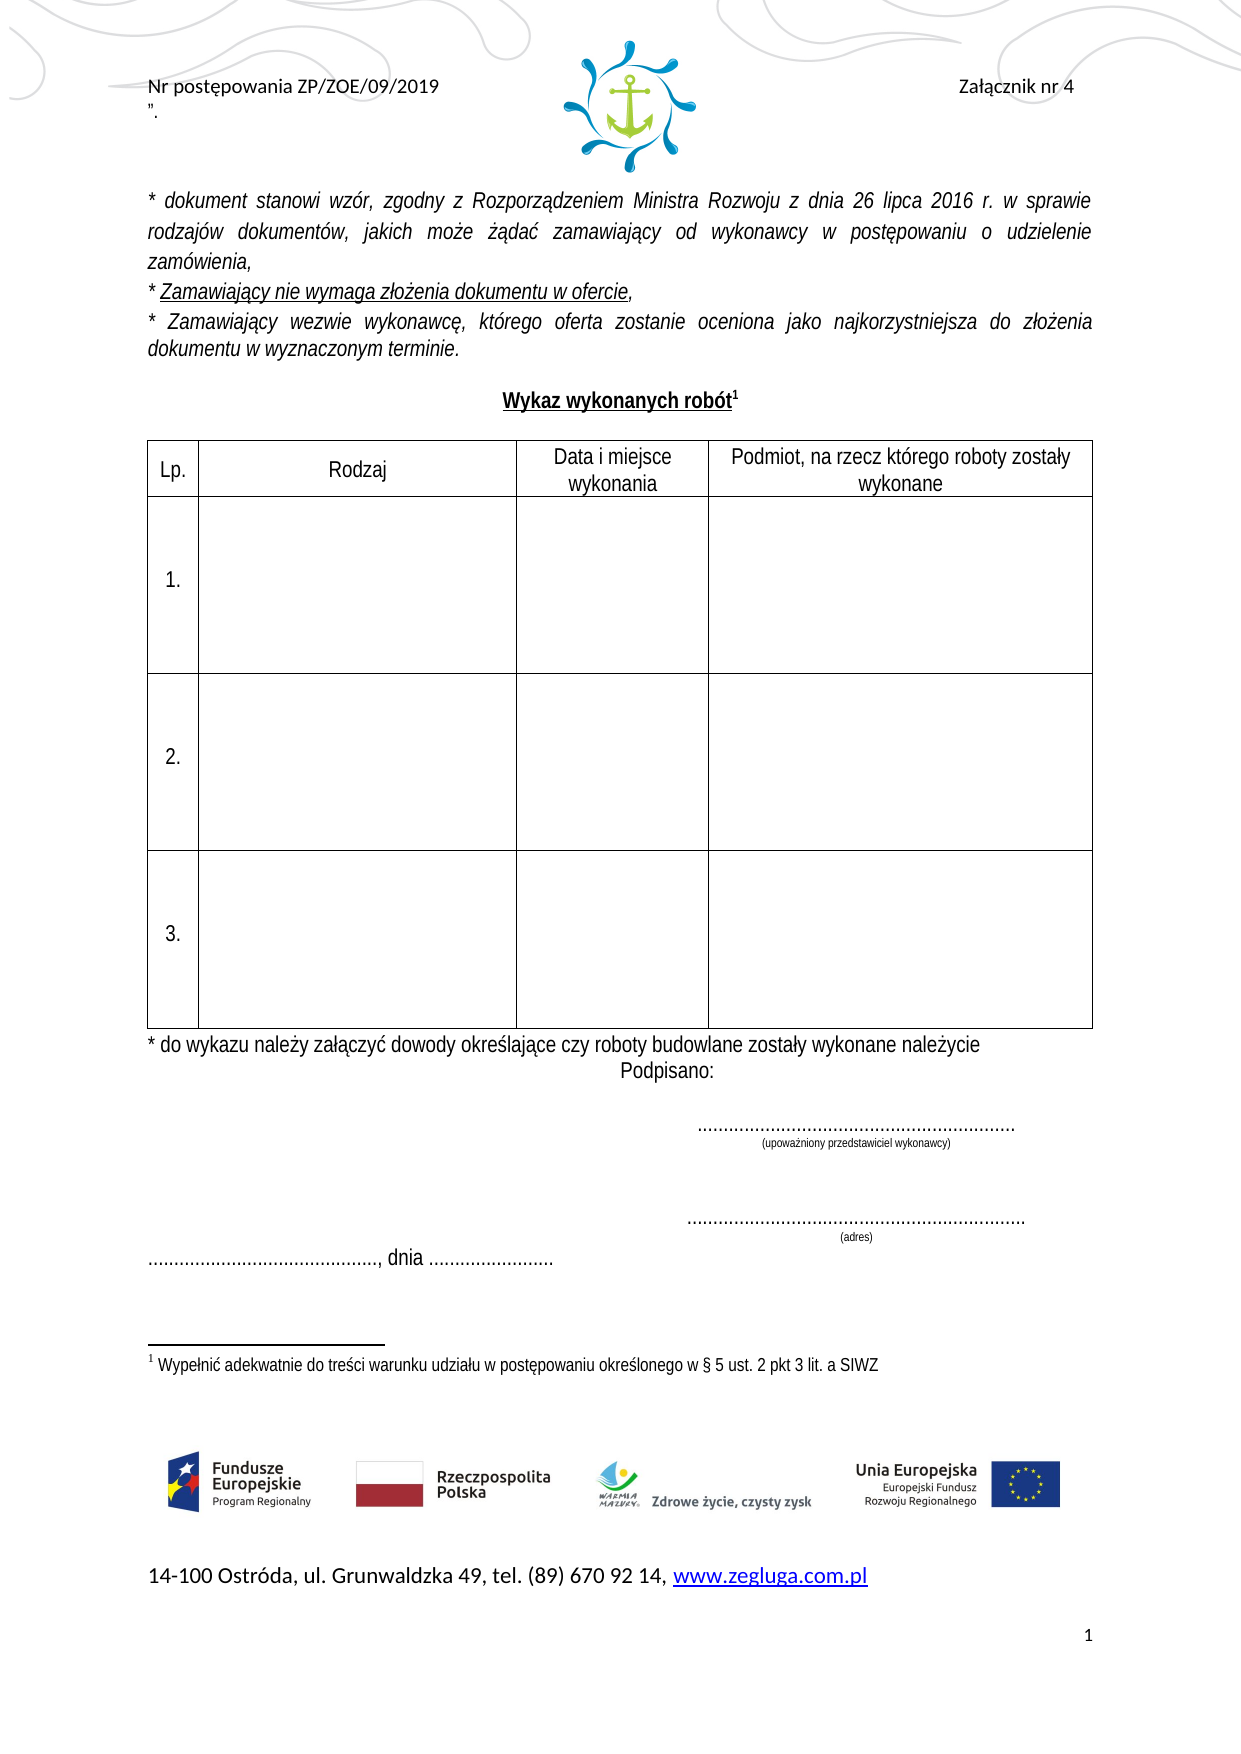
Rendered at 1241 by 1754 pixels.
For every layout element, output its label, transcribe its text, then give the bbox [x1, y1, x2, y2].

table_cell [709, 674, 1092, 850]
text * Zamawiający nie wymaga złożenia dokumentu w ofercie, [148, 278, 1093, 304]
table_cell [709, 851, 1092, 1028]
table_cell 2. [148, 674, 198, 850]
table_cell [199, 674, 516, 850]
text ............................................................. [620, 1110, 1093, 1136]
text * Zamawiający wezwie wykonawcę, którego oferta zostanie oceniona jako najkorzystniejsza do złożenia dokumentu w wyznaczonym terminie. [148, 308, 1093, 361]
text (upoważniony przedstawiciel wykonawcy) [620, 1136, 1093, 1151]
text Podpisano: [620, 1057, 1093, 1083]
table_header Data i miejsce wykonania [517, 441, 708, 496]
table_cell [517, 674, 708, 850]
text * dokument stanowi wzór, zgodny z Rozporządzeniem Ministra Rozwoju z dnia 26 lipca 2016 r. w sprawie rodzajów dokumentów, jakich może żądać zamawiający od wykonawcy w postępowaniu o udzielenie zamówienia, [148, 187, 1093, 274]
table_cell [517, 497, 708, 673]
table_header Rodzaj [199, 441, 516, 496]
text * do wykazu należy załączyć dowody określające czy roboty budowlane zostały wykonane należycie [148, 1031, 1093, 1057]
text ............................................, dnia ........................ [148, 1244, 1093, 1270]
table_cell [199, 851, 516, 1028]
table_cell 1. [148, 497, 198, 673]
table_header Lp. [148, 441, 198, 496]
table_header Podmiot, na rzecz którego roboty zostały wykonane [709, 441, 1092, 496]
table_cell [199, 497, 516, 673]
text (adres) [620, 1230, 1093, 1244]
text Wykaz wykonanych robót [148, 387, 1093, 414]
text ................................................................. [620, 1203, 1093, 1230]
table_cell [517, 851, 708, 1028]
picture [9, 0, 1241, 1527]
table_cell [709, 497, 1092, 673]
table_cell 3. [148, 851, 198, 1028]
